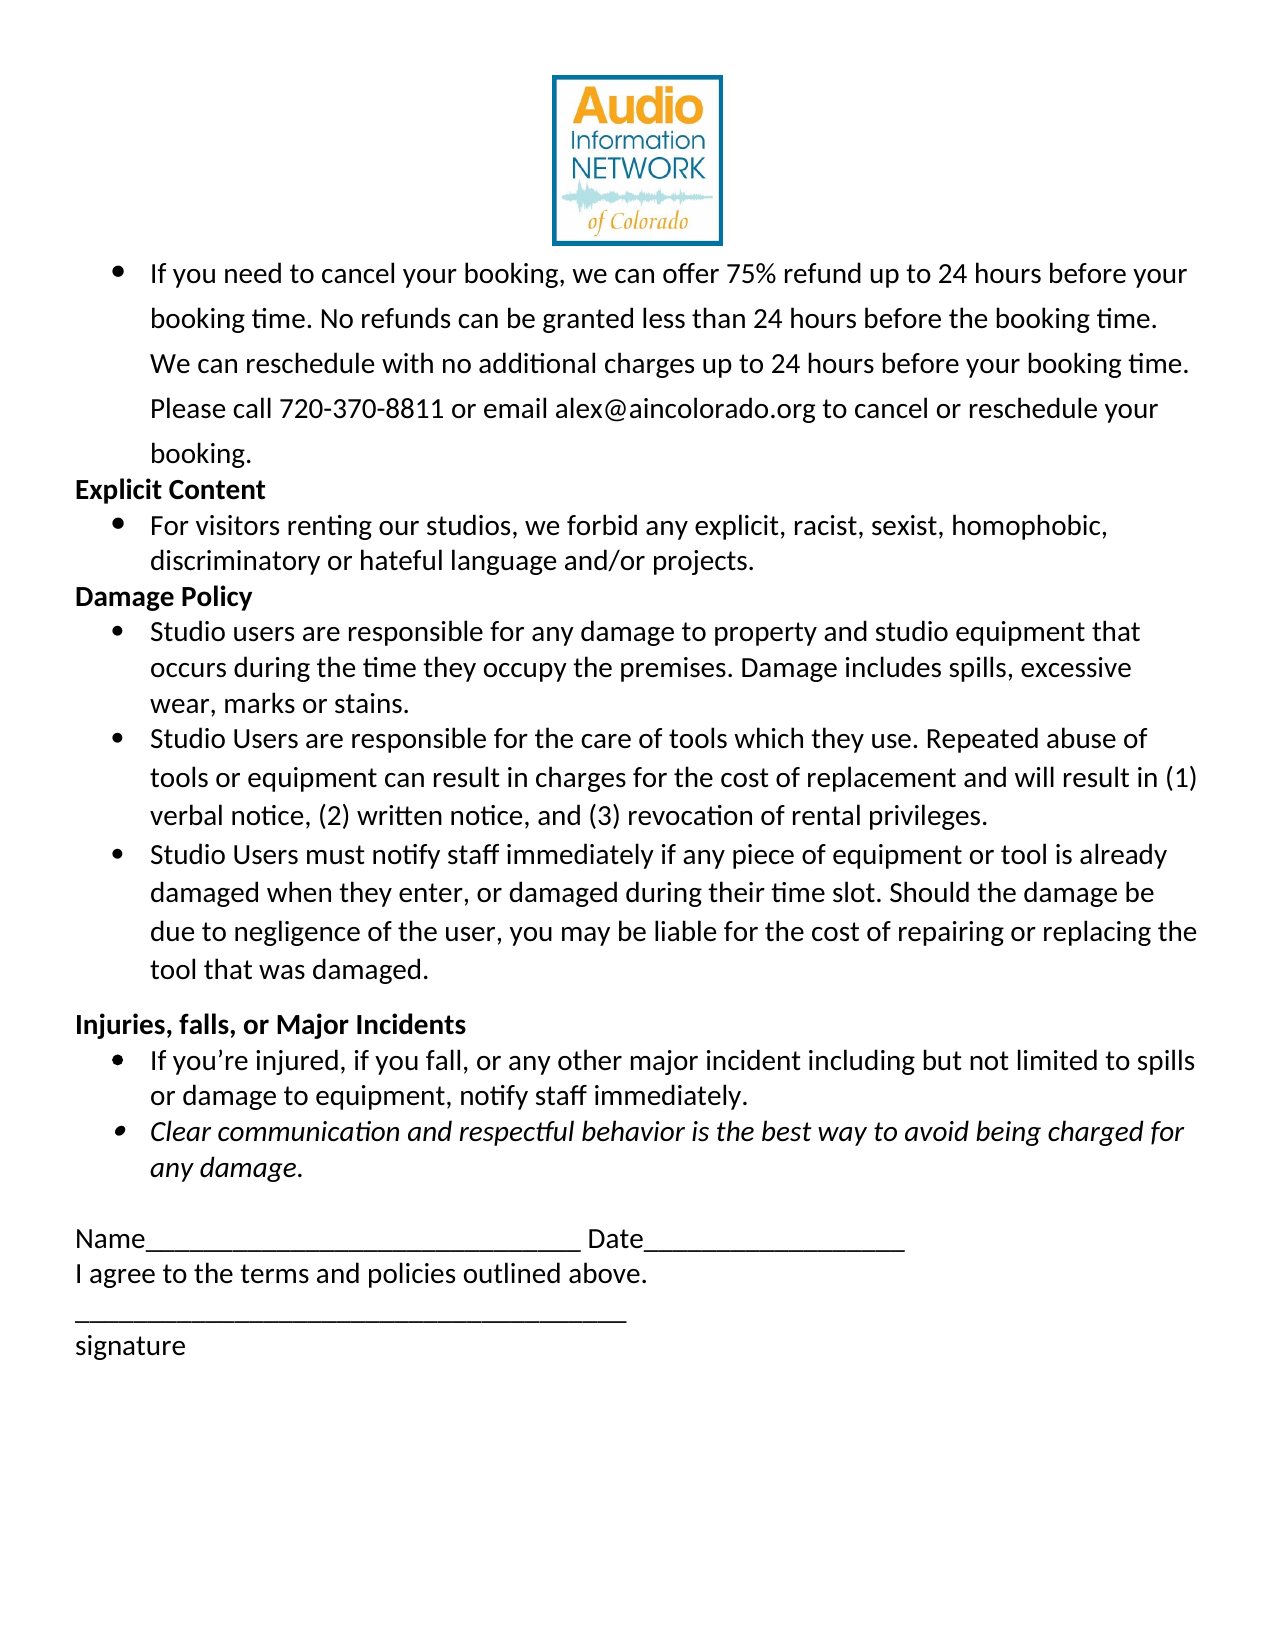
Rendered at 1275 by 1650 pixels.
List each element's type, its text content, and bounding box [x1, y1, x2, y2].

list If you need to cancel your booking, we can offer 75% refund up to 24 hours before your booking time. No refunds can be granted less than 24 hours before the booking time. We can reschedule with no additional charges up to 24 hours before your booking time. Please call 720-370-8811 or email alex@aincolorado.org to cancel or reschedule your booking. [112, 246, 1200, 471]
list If you’re injured, if you fall, or any other major incident including but not limited to spills or damage to equipment, notify staff immediately. [112, 1042, 1200, 1113]
picture [557, 80, 719, 241]
text signature [75, 1327, 1200, 1362]
list Studio Users are responsible for the care of tools which they use. Repeated abuse of tools or equipment can result in charges for the cost of replacement and will result in (1) verbal notice, (2) written notice, and (3) revocation of rental privileges. [112, 720, 1200, 833]
text Damage Policy [75, 578, 1200, 613]
text Name______________________________ Date__________________ [75, 1220, 1200, 1256]
list Studio Users must notify staff immediately if any piece of equipment or tool is already damaged when they enter, or damaged during their time slot. Should the damage be due to negligence of the user, you may be liable for the cost of repairing or replacing the tool that was damaged. [112, 836, 1200, 987]
text Injuries, falls, or Major Incidents [75, 1006, 1200, 1042]
list Clear communication and respectful behavior is the best way to avoid being charged for any damage. [112, 1113, 1200, 1184]
text ______________________________________ [75, 1291, 1200, 1327]
text I agree to the terms and policies outlined above. [75, 1256, 1200, 1291]
list Studio users are responsible for any damage to property and studio equipment that occurs during the time they occupy the premises. Damage includes spills, excessive wear, marks or stains. [112, 613, 1200, 720]
list For visitors renting our studios, we forbid any explicit, racist, sexist, homophobic, discriminatory or hateful language and/or projects. [112, 507, 1200, 578]
text Explicit Content [75, 471, 1200, 507]
